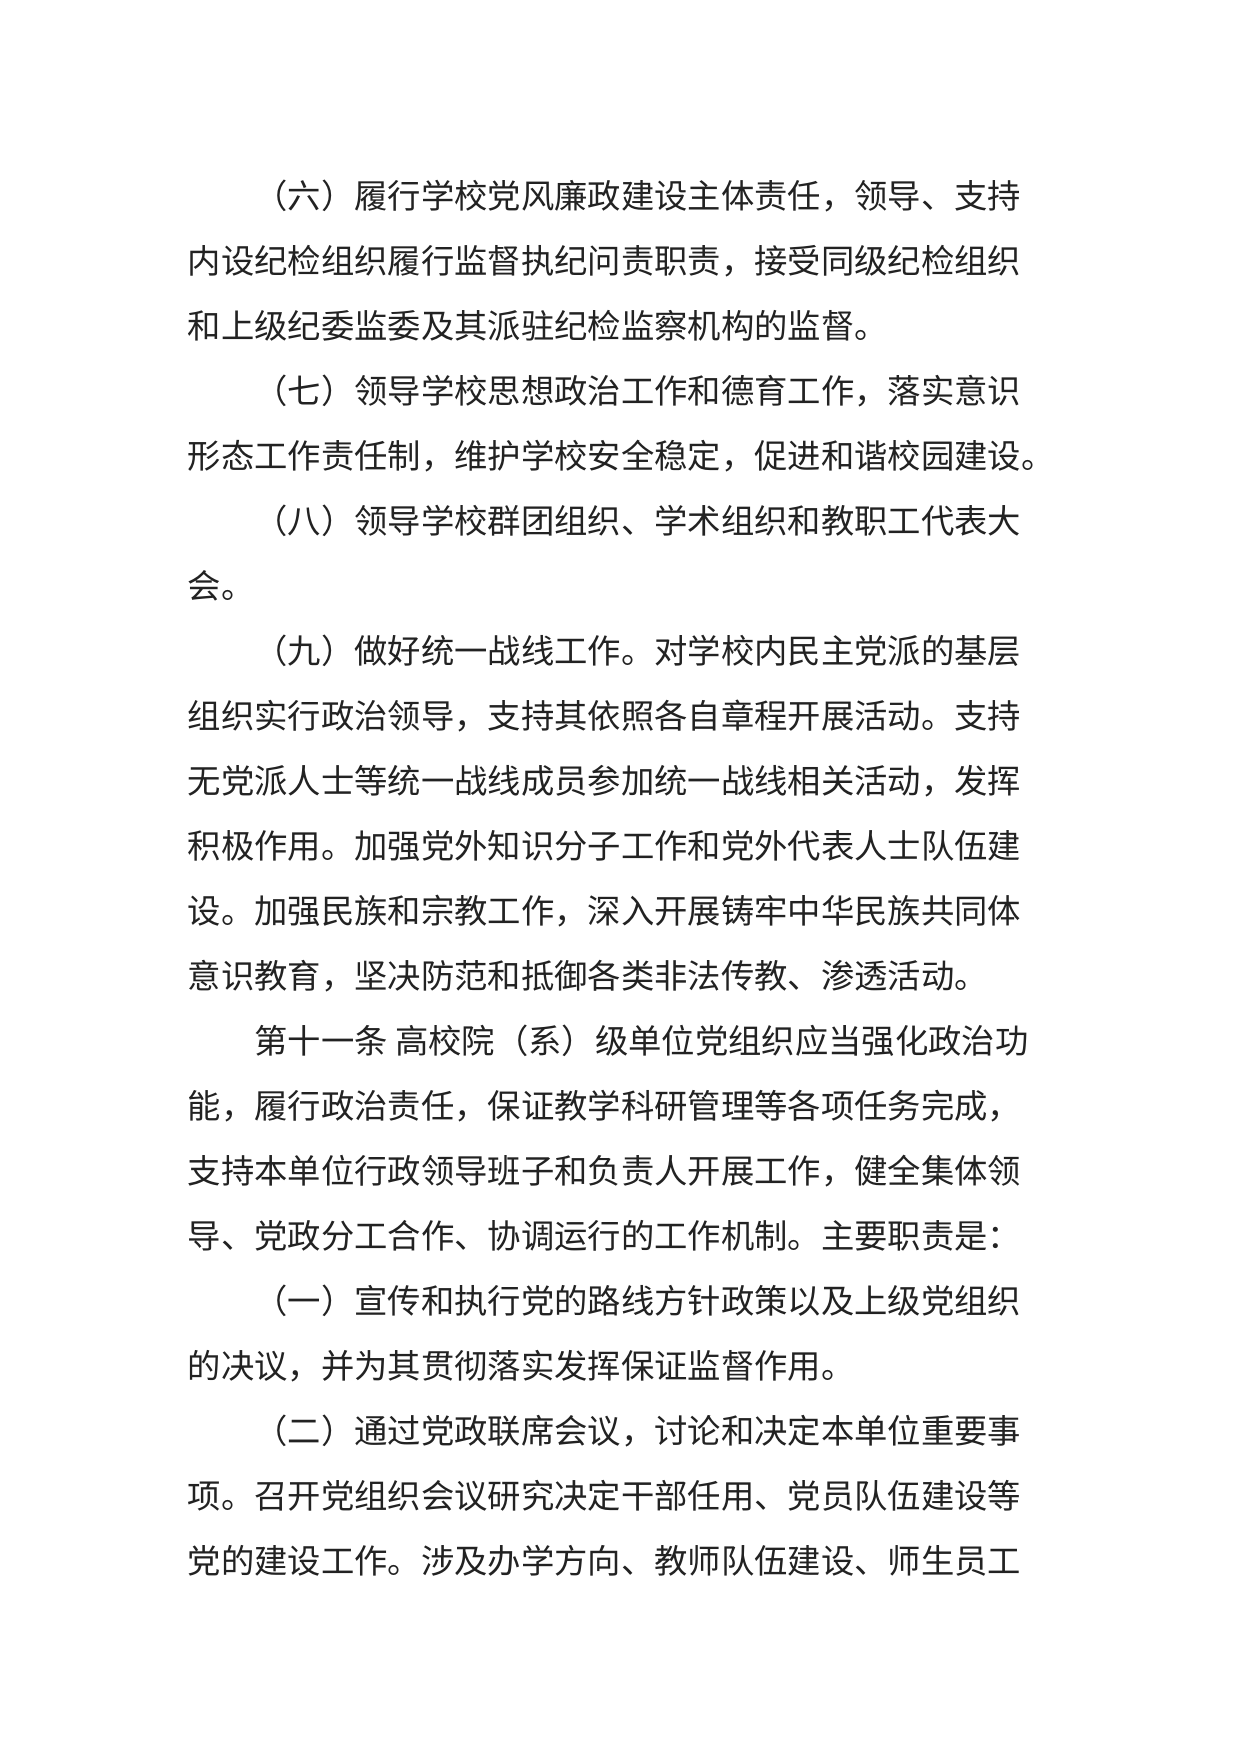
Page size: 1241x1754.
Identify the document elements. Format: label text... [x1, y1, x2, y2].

text （一）宣传和执行党的路线方针政策以及上级党组织的决议，并为其贯彻落实发挥保证监督作用。 [187, 1267, 1053, 1397]
text （七）领导学校思想政治工作和德育工作，落实意识形态工作责任制，维护学校安全稳定，促进和谐校园建设。 [187, 357, 1053, 487]
text 第十一条 高校院（系）级单位党组织应当强化政治功能，履行政治责任，保证教学科研管理等各项任务完成，支持本单位行政领导班子和负责人开展工作，健全集体领导、党政分工合作、协调运行的工作机制。主要职责是： [187, 1007, 1053, 1267]
text （九）做好统一战线工作。对学校内民主党派的基层组织实行政治领导，支持其依照各自章程开展活动。支持无党派人士等统一战线成员参加统一战线相关活动，发挥积极作用。加强党外知识分子工作和党外代表人士队伍建设。加强民族和宗教工作，深入开展铸牢中华民族共同体意识教育，坚决防范和抵御各类非法传教、渗透活动。 [187, 617, 1053, 1007]
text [187, 1397, 1053, 1592]
text （八）领导学校群团组织、学术组织和教职工代表大会。 [187, 487, 1053, 617]
text （六）履行学校党风廉政建设主体责任，领导、支持内设纪检组织履行监督执纪问责职责，接受同级纪检组织和上级纪委监委及其派驻纪检监察机构的监督。 [187, 162, 1053, 357]
